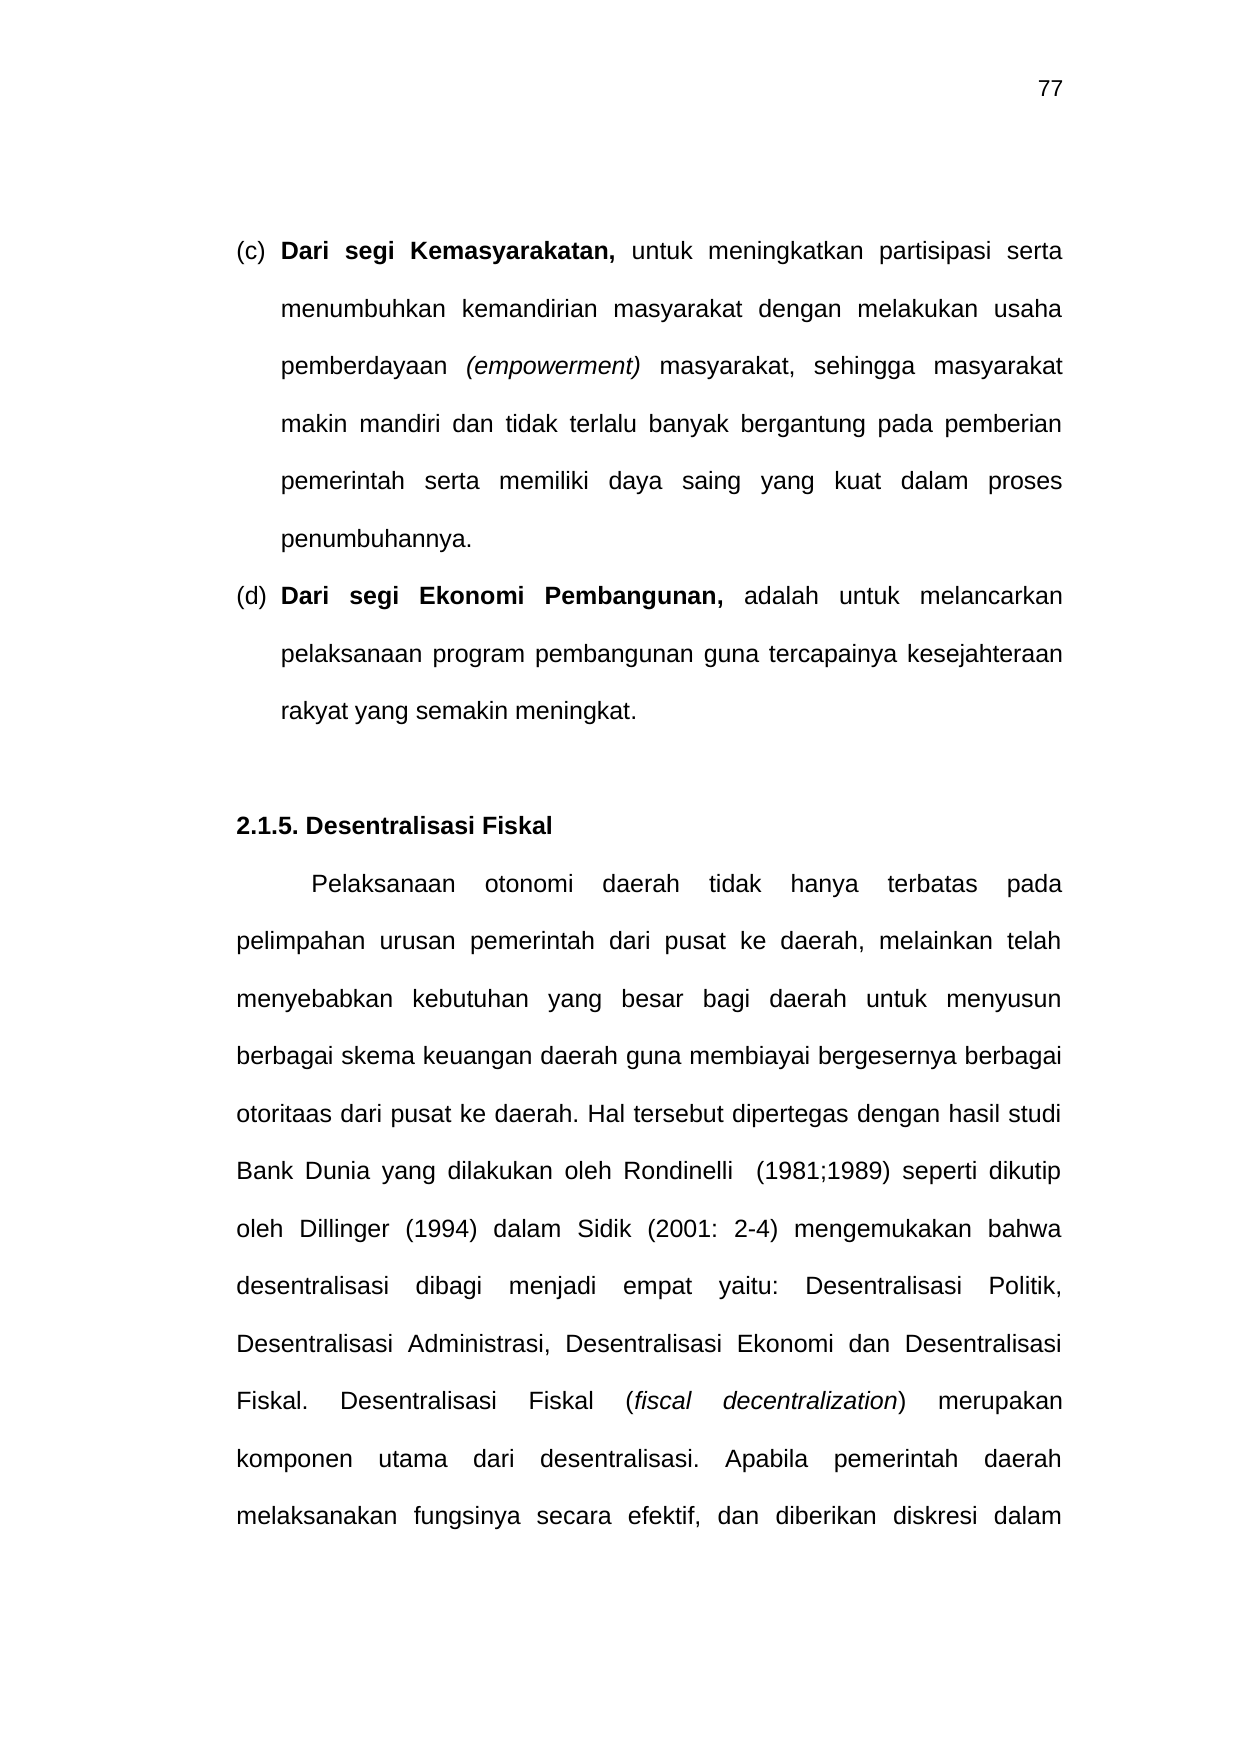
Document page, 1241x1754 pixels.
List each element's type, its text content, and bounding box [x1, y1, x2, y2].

list Dari segi Kemasyarakatan, untuk meningkatkan partisipasi serta menumbuhkan kemandirian masyarakat dengan melakukan usaha pemberdayaan (empowerment) masyarakat, sehingga masyarakat makin mandiri dan tidak terlalu banyak bergantung pada pemberian pemerintah serta memiliki daya saing yang kuat dalam proses penumbuhannya. [236, 236, 1063, 552]
list Dari segi Ekonomi Pembangunan, adalah untuk melancarkan pelaksanaan program pembangunan guna tercapainya kesejahteraan rakyat yang semakin meningkat. [236, 581, 1063, 725]
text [236, 869, 1063, 1530]
text 2.1.5. Desentralisasi Fiskal [236, 811, 1063, 840]
